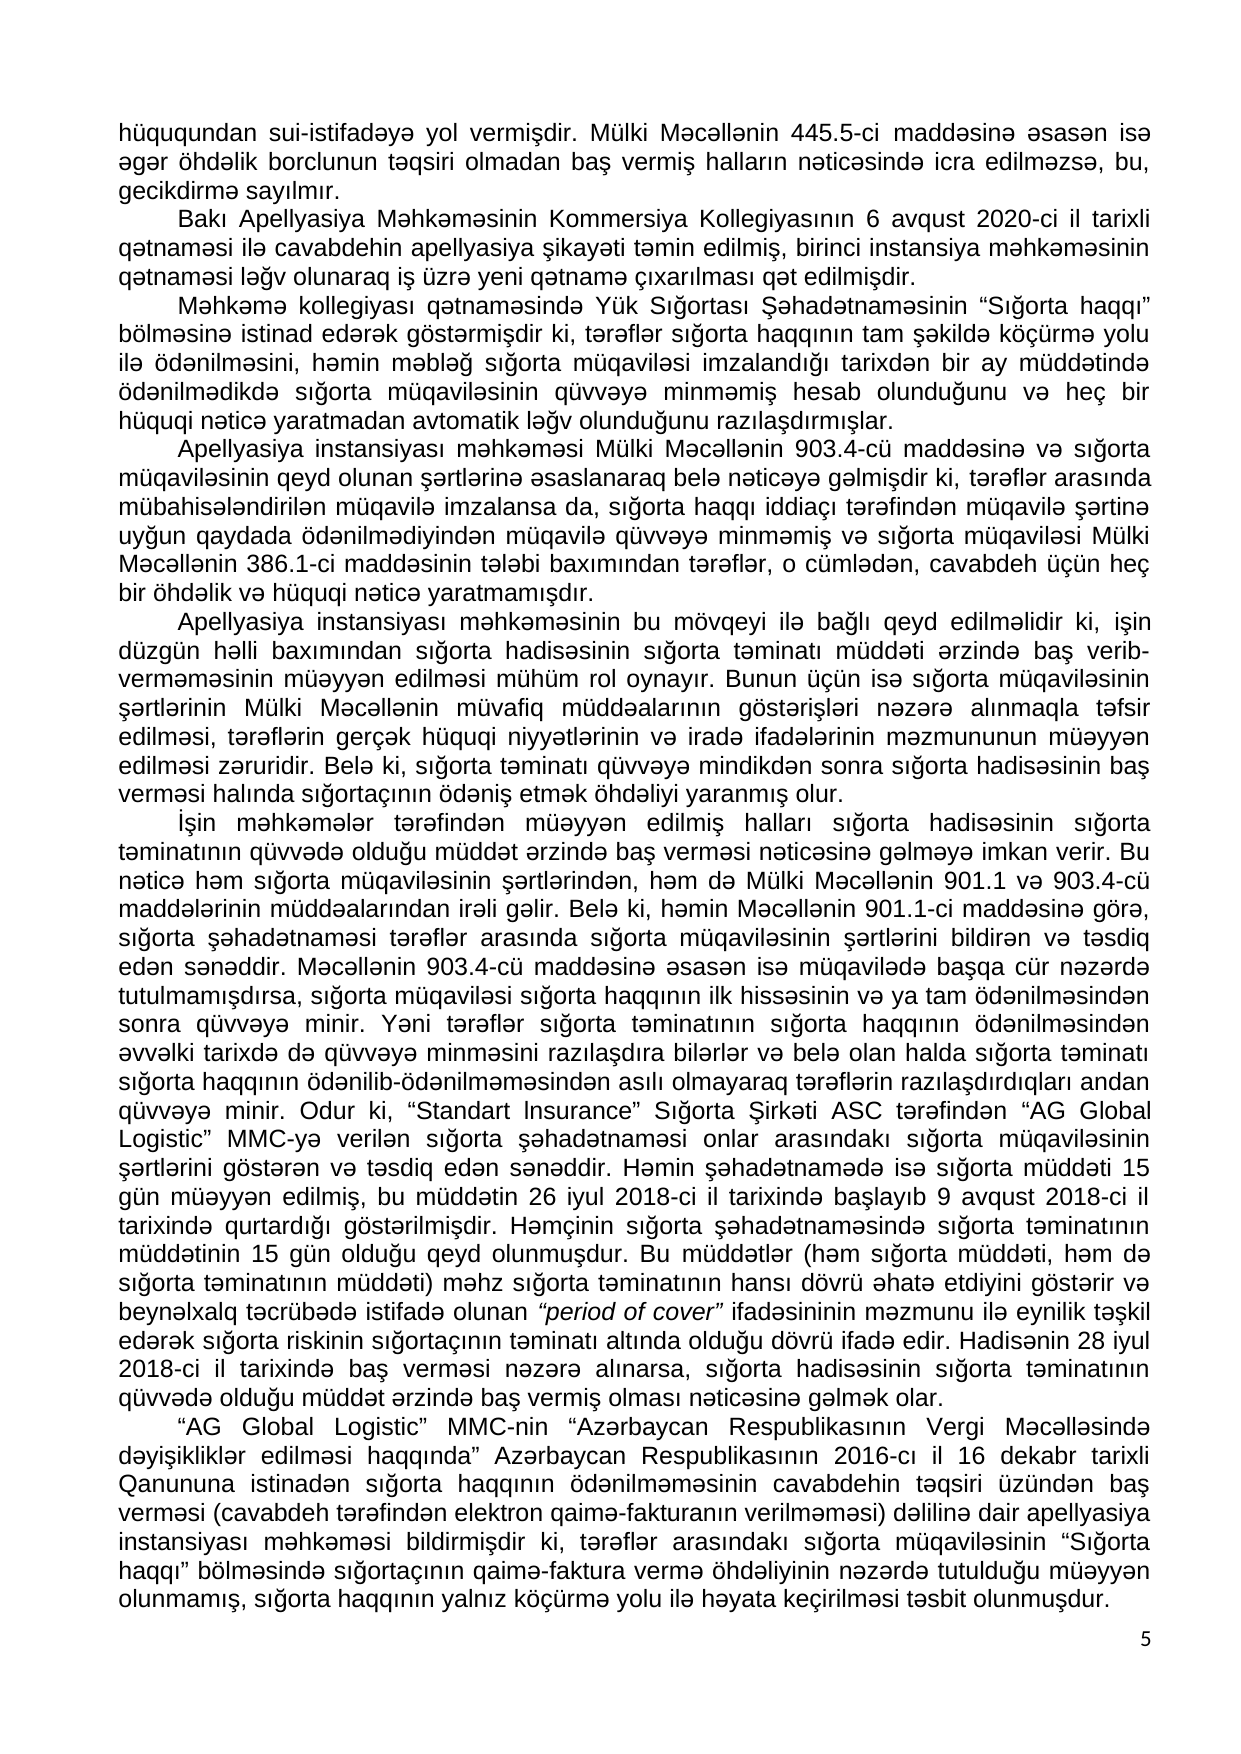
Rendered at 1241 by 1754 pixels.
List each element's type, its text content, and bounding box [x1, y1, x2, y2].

text Apellyasiya instansiyası məhkəməsi Mülki Məcəllənin 903.4-cü maddəsinə və sığorta müqaviləsinin qeyd olunan şərtlərinə əsaslanaraq belə nəticəyə gəlmişdir ki, tərəflər arasında mübahisələndirilən müqavilə imzalansa da, sığorta haqqı iddiaçı tərəfindən müqavilə şərtinə uyğun qaydada ödənilmədiyindən müqavilə qüvvəyə minməmiş və sığorta müqaviləsi Mülki Məcəllənin 386.1-ci maddəsinin tələbi baxımından tərəflər, o cümlədən, cavabdeh üçün heç bir öhdəlik və hüquqi nəticə yaratmamışdır. [118, 434, 1152, 607]
text “AG Global Logistic” MMC-nin “Azərbaycan Respublikasının Vergi Məcəlləsində dəyişikliklər edilməsi haqqında” Azərbaycan Respublikasının 2016-cı il 16 dekabr tarixli Qanununa istinadən sığorta haqqının ödənilməməsinin cavabdehin təqsiri üzündən baş verməsi (cavabdeh tərəfindən elektron qaimə-fakturanın verilməməsi) dəlilinə dair apellyasiya instansiyası məhkəməsi bildirmişdir ki, tərəflər arasındakı sığorta müqaviləsinin “Sığorta haqqı” bölməsində sığortaçının qaimə-faktura vermə öhdəliyinin nəzərdə tutulduğu müəyyən olunmamış, sığorta haqqının yalnız köçürmə yolu ilə həyata keçirilməsi təsbit olunmuşdur. [118, 1412, 1152, 1613]
text Apellyasiya instansiyası məhkəməsinin bu mövqeyi ilə bağlı qeyd edilməlidir ki, işin düzgün həlli baxımından sığorta hadisəsinin sığorta təminatı müddəti ərzində baş verib-verməməsinin müəyyən edilməsi mühüm rol oynayır. Bunun üçün isə sığorta müqaviləsinin şərtlərinin Mülki Məcəllənin müvafiq müddəalarının göstərişləri nəzərə alınmaqla təfsir edilməsi, tərəflərin gerçək hüquqi niyyətlərinin və iradə ifadələrinin məzmununun müəyyən edilməsi zəruridir. Belə ki, sığorta təminatı qüvvəyə mindikdən sonra sığorta hadisəsinin baş verməsi halında sığortaçının ödəniş etmək öhdəliyi yaranmış olur. [118, 607, 1152, 808]
text İşin məhkəmələr tərəfindən müəyyən edilmiş halları sığorta hadisəsinin sığorta təminatının qüvvədə olduğu müddət ərzində baş verməsi nəticəsinə gəlməyə imkan verir. Bu nəticə həm sığorta müqaviləsinin şərtlərindən, həm də Mülki Məcəllənin 901.1 və 903.4-cü maddələrinin müddəalarından irəli gəlir. Belə ki, həmin Məcəllənin 901.1-ci maddəsinə görə, sığorta şəhadətnaməsi tərəflər arasında sığorta müqaviləsinin şərtlərini bildirən və təsdiq edən sənəddir. Məcəllənin 903.4-cü maddəsinə əsasən isə müqavilədə başqa cür nəzərdə tutulmamışdırsa, sığorta müqaviləsi sığorta haqqının ilk hissəsinin və ya tam ödənilməsindən sonra qüvvəyə minir. Yəni tərəflər sığorta təminatının sığorta haqqının ödənilməsindən əvvəlki tarixdə də qüvvəyə minməsini razılaşdıra bilərlər və belə olan halda sığorta təminatı sığorta haqqının ödənilib-ödənilməməsindən asılı olmayaraq tərəflərin razılaşdırdıqları andan qüvvəyə minir. Odur ki, “Standart lnsurance” Sığorta Şirkəti ASC tərəfindən “AG Global Logistic” MMC-yə verilən sığorta şəhadətnaməsi onlar arasındakı sığorta müqaviləsinin şərtlərini göstərən və təsdiq edən sənəddir. Həmin şəhadətnamədə isə sığorta müddəti 15 gün müəyyən edilmiş, bu müddətin 26 iyul 2018-ci il tarixində başlayıb 9 avqust 2018-ci il tarixində qurtardığı göstərilmişdir. Həmçinin sığorta şəhadətnaməsində sığorta təminatının müddətinin 15 gün olduğu qeyd olunmuşdur. Bu müddətlər (həm sığorta müddəti, həm də sığorta təminatının müddəti) məhz sığorta təminatının hansı dövrü əhatə etdiyini göstərir və beynəlxalq təcrübədə istifadə olunan “period of cover” ifadəsininin məzmunu ilə eynilik təşkil edərək sığorta riskinin sığortaçının təminatı altında olduğu dövrü ifadə edir. Hadisənin 28 iyul 2018-ci il tarixində baş verməsi nəzərə alınarsa, sığorta hadisəsinin sığorta təminatının qüvvədə olduğu müddət ərzində baş vermiş olması nəticəsinə gəlmək olar. [118, 808, 1152, 1412]
text Bakı Apellyasiya Məhkəməsinin Kommersiya Kollegiyasının 6 avqust 2020-ci il tarixli qətnaməsi ilə cavabdehin apellyasiya şikayəti təmin edilmiş, birinci instansiya məhkəməsinin qətnaməsi ləğv olunaraq iş üzrə yeni qətnamə çıxarılması qət edilmişdir. [118, 204, 1152, 291]
text Məhkəmə kollegiyası qətnaməsində Yük Sığortası Şəhadətnaməsinin “Sığorta haqqı” bölməsinə istinad edərək göstərmişdir ki, tərəflər sığorta haqqının tam şəkildə köçürmə yolu ilə ödənilməsini, həmin məbləğ sığorta müqaviləsi imzalandığı tarixdən bir ay müddətində ödənilmədikdə sığorta müqaviləsinin qüvvəyə minməmiş hesab olunduğunu və heç bir hüquqi nəticə yaratmadan avtomatik ləğv olunduğunu razılaşdırmışlar. [118, 291, 1152, 434]
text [118, 118, 1152, 204]
